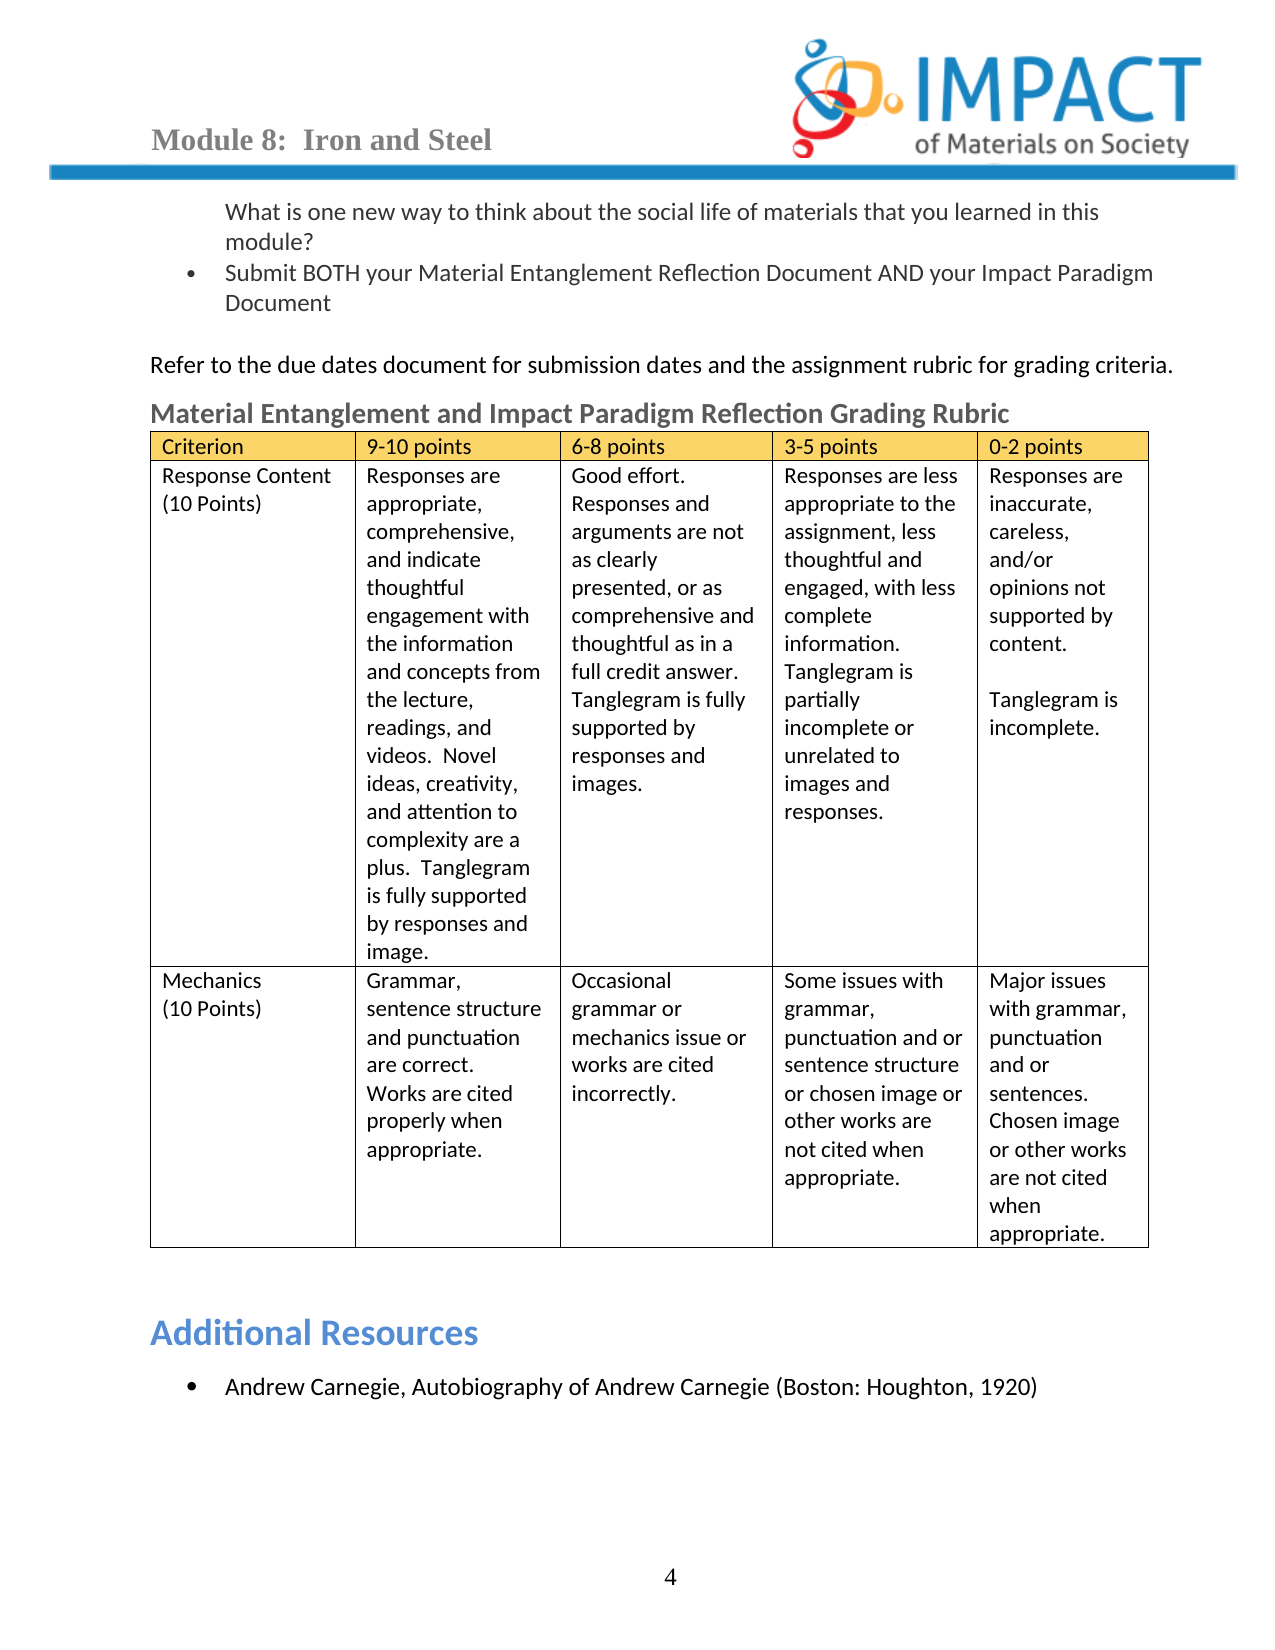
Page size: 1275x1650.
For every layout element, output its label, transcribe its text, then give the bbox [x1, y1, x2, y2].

picture [763, 31, 1275, 158]
list Submit BOTH your Material Entanglement Reflection Document AND your Impact Paradigm Document [187, 257, 1191, 318]
table_cell Responses are appropriate, comprehensive, and indicate thoughtful engagement with the information and concepts from the lecture, readings, and videos. Novel ideas, creativity, and attention to complexity are a plus. Tanglegram is fully supported by responses and image. [356, 461, 560, 966]
table_cell Responses are inaccurate, careless, and/or opinions not supported by content. Tanglegram is incomplete. [978, 461, 1148, 966]
table_cell Major issues with grammar, punctuation and or sentences. Chosen image or other works are not cited when appropriate. [978, 967, 1148, 1247]
table_cell Grammar, sentence structure and punctuation are correct. Works are cited properly when appropriate. [356, 967, 560, 1247]
table_header 3-5 points [773, 432, 977, 460]
table_cell Responses are less appropriate to the assignment, less thoughtful and engaged, with less complete information. Tanglegram is partially incomplete or unrelated to images and responses. [773, 461, 977, 966]
table_header 6-8 points [561, 432, 772, 460]
picture [49, 163, 1239, 180]
table_header 0-2 points [978, 432, 1148, 460]
table_cell Some issues with grammar, punctuation and or sentence structure or chosen image or other works are not cited when appropriate. [773, 967, 977, 1247]
table_header 9-10 points [356, 432, 560, 460]
table_cell Mechanics (10 Points) [151, 967, 355, 1247]
table_cell Good effort. Responses and arguments are not as clearly presented, or as comprehensive and thoughtful as in a full credit answer. Tanglegram is fully supported by responses and images. [561, 461, 772, 966]
text Material Entanglement and Impact Paradigm Reflection Grading Rubric [150, 395, 1191, 431]
text Additional Resources [150, 1309, 1191, 1355]
text Refer to the due dates document for submission dates and the assignment rubric for grading criteria. [150, 348, 1191, 380]
table_header Criterion [151, 432, 355, 460]
list Andrew Carnegie, Autobiography of Andrew Carnegie (Boston: Houghton, 1920) [187, 1371, 1191, 1402]
table_cell Occasional grammar or mechanics issue or works are cited incorrectly. [561, 967, 772, 1247]
table_cell Response Content (10 Points) [151, 461, 355, 966]
